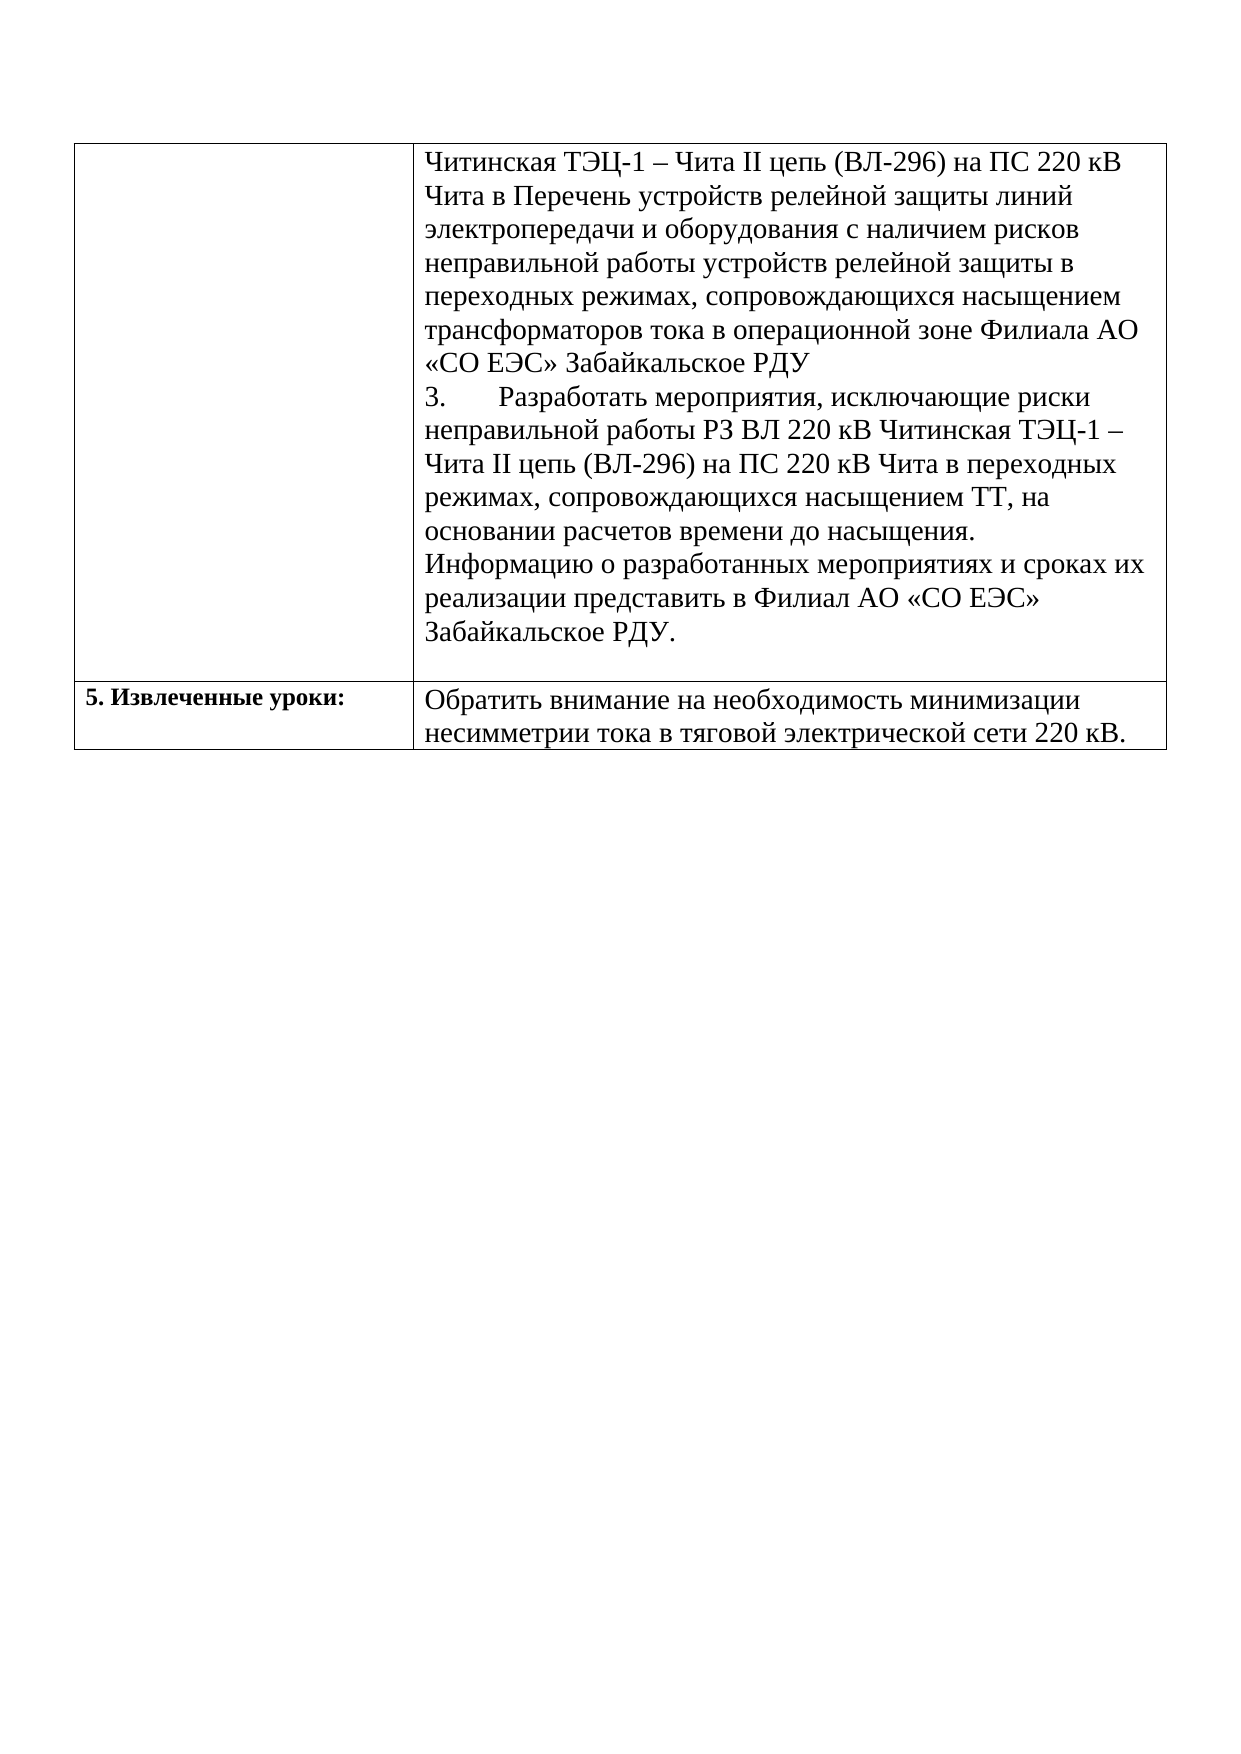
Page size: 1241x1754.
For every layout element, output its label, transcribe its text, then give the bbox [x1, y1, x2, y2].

table_cell Обратить внимание на необходимость минимизации несимметрии тока в тяговой электрической сети 220 кВ. [414, 682, 1166, 749]
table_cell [75, 144, 413, 681]
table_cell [414, 144, 1166, 681]
table_cell 5. Извлеченные уроки: [75, 682, 413, 749]
